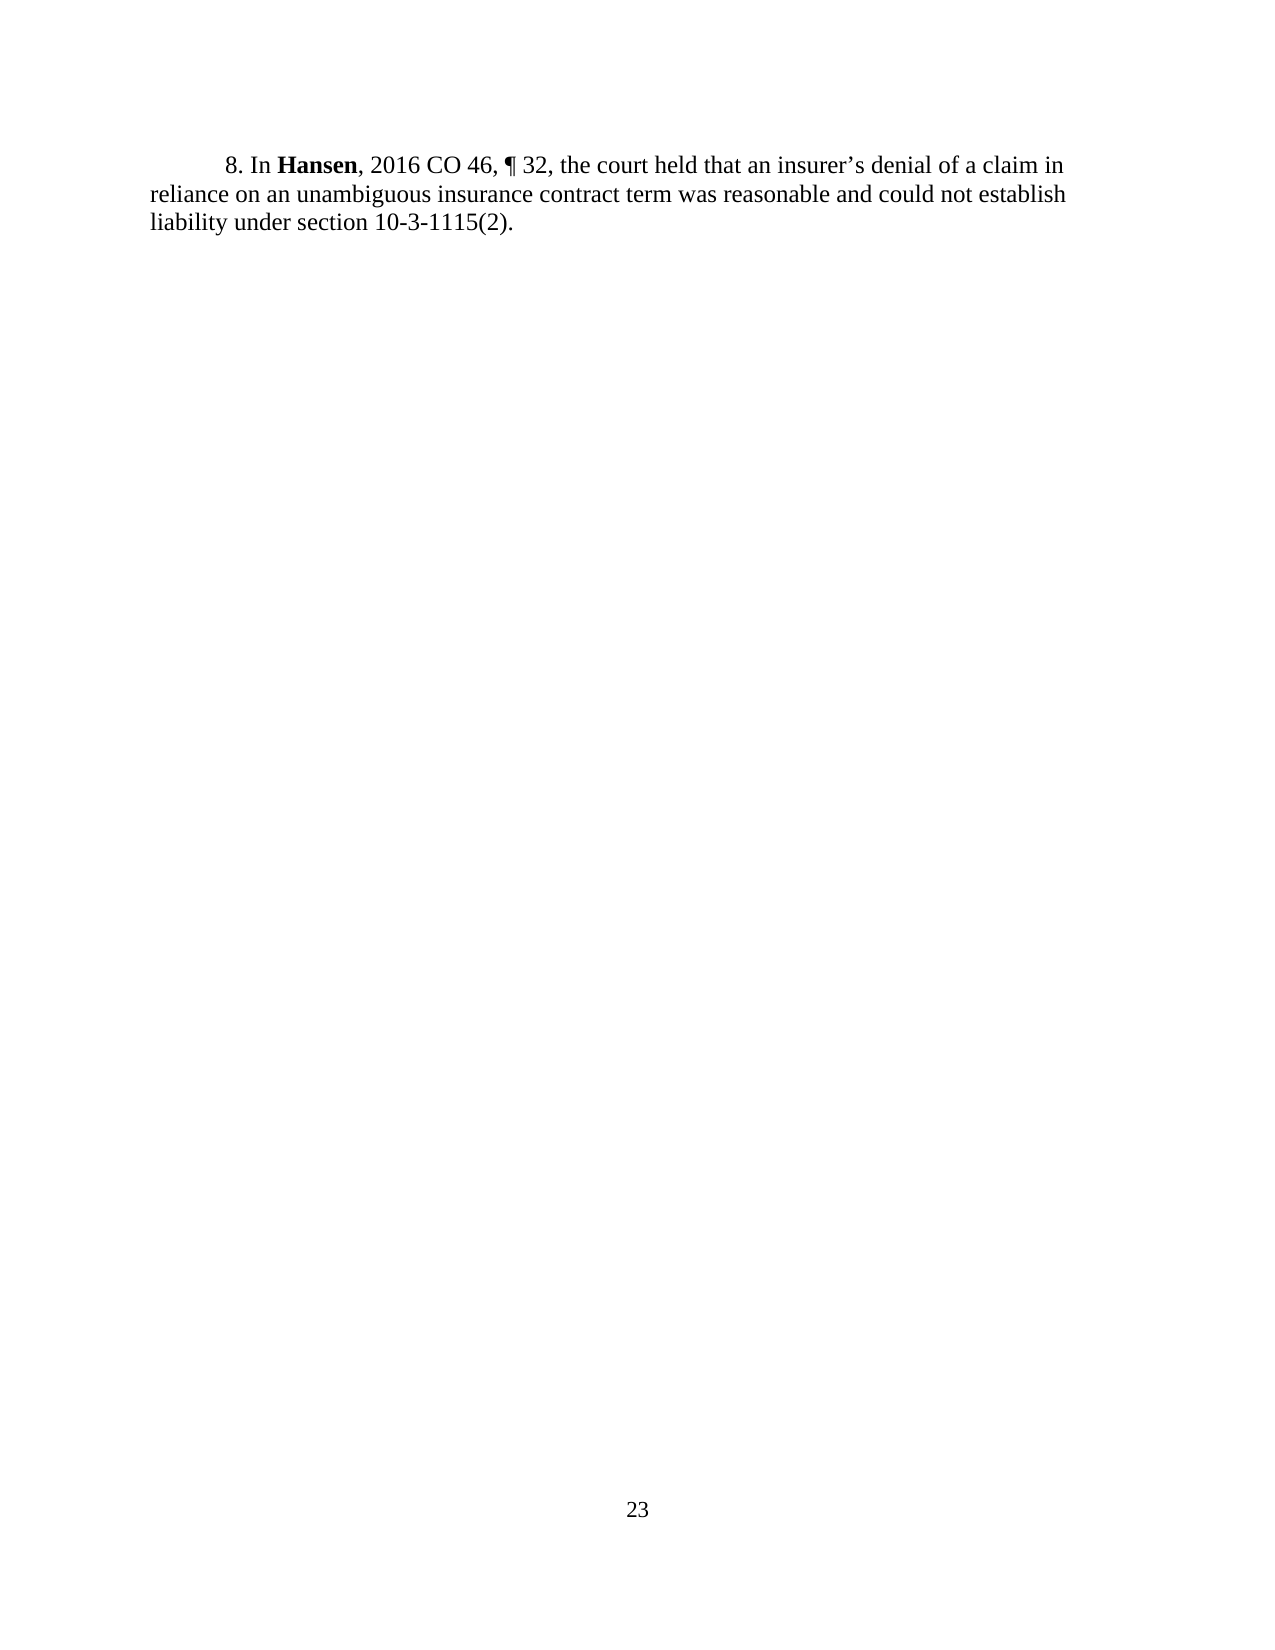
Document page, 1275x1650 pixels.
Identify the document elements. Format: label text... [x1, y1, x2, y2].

text 8. In Hansen, 2016 CO 46, ¶ 32, the court held that an insurer’s denial of a claim in reliance on an unambiguous insurance contract term was reasonable and could not establish liability under section 10-3-1115(2). [150, 150, 1125, 236]
